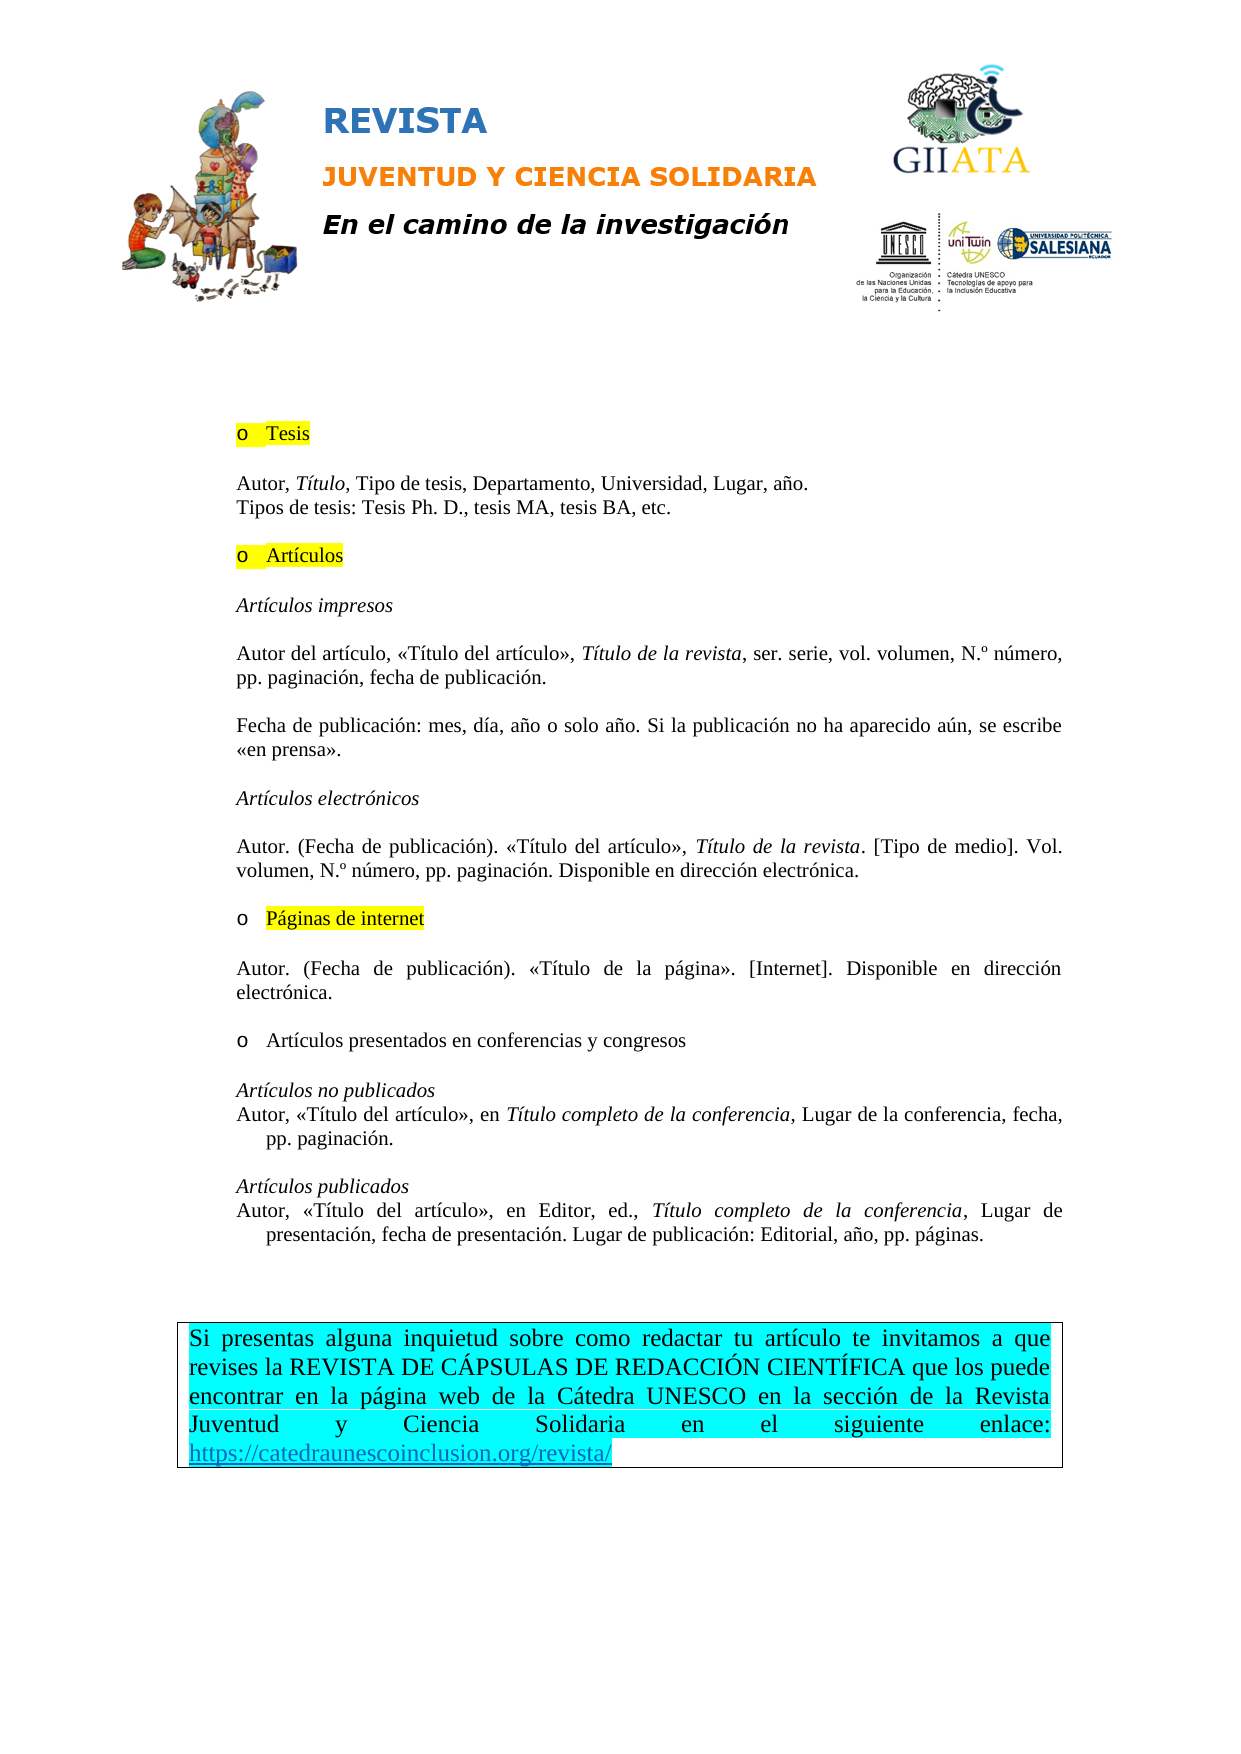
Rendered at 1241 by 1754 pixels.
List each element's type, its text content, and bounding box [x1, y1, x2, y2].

text Artículos publicados [236, 1174, 1063, 1198]
text Fecha de publicación: mes, día, año o solo año. Si la publicación no ha aparecido aún, se escribe «en prensa». [236, 713, 1063, 761]
text Tipos de tesis: Tesis Ph. D., tesis MA, tesis BA, etc. [236, 495, 1063, 519]
list Artículos [266, 543, 1063, 569]
text Autor, «Título del artículo», en Título completo de la conferencia, Lugar de la conferencia, fecha, pp. paginación. [236, 1102, 1063, 1150]
list Artículos presentados en conferencias y congresos [236, 1028, 1063, 1053]
text Artículos no publicados [236, 1078, 1063, 1102]
picture [122, 62, 1118, 324]
text Autor. (Fecha de publicación). «Título de la página». [Internet]. Disponible en dirección electrónica. [236, 956, 1063, 1004]
table_header Si presentas alguna inquietud sobre como redactar tu artículo te invitamos a que revises la REVISTA DE CÁPSULAS DE REDACCIÓN CIENTÍFICA que los puede encontrar en la página web de la Cátedra UNESCO en la sección de la Revista Juventud y Ciencia Solidaria en el siguiente enlace: https://catedraunescoinclusion.org/revista/ [178, 1323, 1062, 1467]
text Autor. (Fecha de publicación). «Título del artículo», Título de la revista. [Tipo de medio]. Vol. volumen, N.º número, pp. paginación. Disponible en dirección electrónica. [236, 834, 1063, 882]
list Tesis [266, 421, 1063, 447]
text Autor del artículo, «Título del artículo», Título de la revista, ser. serie, vol. volumen, N.º número, pp. paginación, fecha de publicación. [236, 641, 1063, 689]
text Artículos impresos [236, 593, 1063, 617]
text Autor, «Título del artículo», en Editor, ed., Título completo de la conferencia, Lugar de presentación, fecha de presentación. Lugar de publicación: Editorial, año, pp. páginas. [236, 1198, 1063, 1246]
text Artículos electrónicos [236, 786, 1063, 809]
text Autor, Título, Tipo de tesis, Departamento, Universidad, Lugar, año. [236, 471, 1063, 495]
list Páginas de internet [236, 906, 1063, 932]
